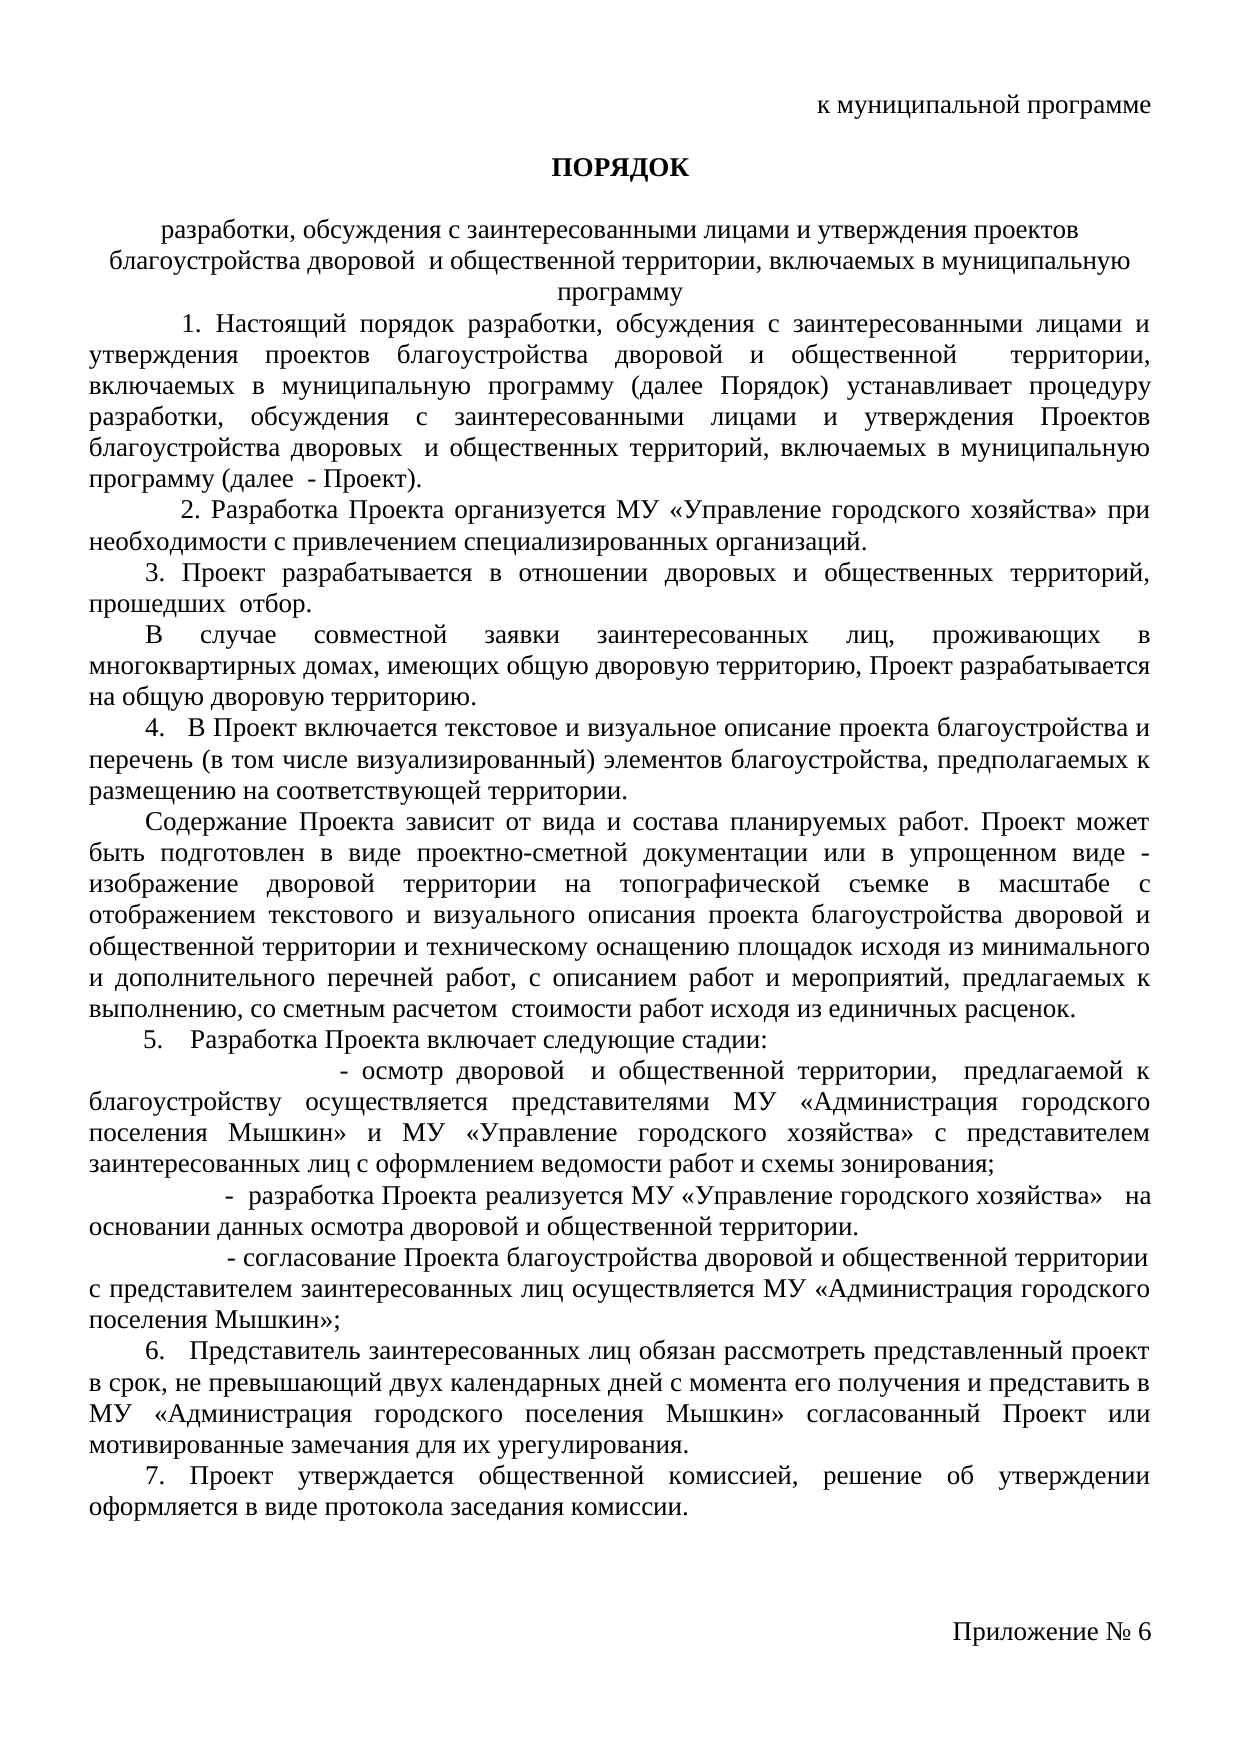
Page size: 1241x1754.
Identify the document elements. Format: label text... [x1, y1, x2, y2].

text 3. Проект разрабатывается в отношении дворовых и общественных территорий, прошедших отбор. [89, 556, 1152, 618]
text - осмотр дворовой и общественной территории, предлагаемой к благоустройству осуществляется представителями МУ «Администрация городского поселения Мышкин» и МУ «Управление городского хозяйства» с представителем заинтересованных лиц с оформлением ведомости работ и схемы зонирования; [89, 1054, 1152, 1179]
text к муниципальной программе [801, 89, 1152, 120]
text Приложение № 6 [89, 1615, 1152, 1646]
text 4. В Проект включается текстовое и визуальное описание проекта благоустройства и перечень (в том числе визуализированный) элементов благоустройства, предполагаемых к размещению на соответствующей территории. [89, 712, 1152, 805]
text - разработка Проекта реализуется МУ «Управление городского хозяйства» на основании данных осмотра дворовой и общественной территории. [89, 1179, 1152, 1241]
text ПОРЯДОК [89, 151, 1152, 182]
text 5. Разработка Проекта включает следующие стадии: [89, 1023, 1152, 1054]
text 2. Разработка Проекта организуется МУ «Управление городского хозяйства» при необходимости с привлечением специализированных организаций. [89, 493, 1152, 556]
text 6. Представитель заинтересованных лиц обязан рассмотреть представленный проект в срок, не превышающий двух календарных дней с момента его получения и представить в МУ «Администрация городского поселения Мышкин» согласованный Проект или мотивированные замечания для их урегулирования. [89, 1334, 1152, 1459]
text Содержание Проекта зависит от вида и состава планируемых работ. Проект может быть подготовлен в виде проектно-сметной документации или в упрощенном виде - изображение дворовой территории на топографической съемке в масштабе с отображением текстового и визуального описания проекта благоустройства дворовой и общественной территории и техническому оснащению площадок исходя из минимального и дополнительного перечней работ, с описанием работ и мероприятий, предлагаемых к выполнению, со сметным расчетом стоимости работ исходя из единичных расценок. [89, 805, 1152, 1023]
text 1. Настоящий порядок разработки, обсуждения с заинтересованными лицами и утверждения проектов благоустройства дворовой и общественной территории, включаемых в муниципальную программу (далее Порядок) устанавливает процедуру разработки, обсуждения с заинтересованными лицами и утверждения Проектов благоустройства дворовых и общественных территорий, включаемых в муниципальную программу (далее - Проект). [89, 307, 1152, 493]
text - согласование Проекта благоустройства дворовой и общественной территории с представителем заинтересованных лиц осуществляется МУ «Администрация городского поселения Мышкин»; [89, 1241, 1152, 1334]
text разработки, обсуждения с заинтересованными лицами и утверждения проектов благоустройства дворовой и общественной территории, включаемых в муниципальную программу [89, 213, 1152, 307]
text 7. Проект утверждается общественной комиссией, решение об утверждении оформляется в виде протокола заседания комиссии. [89, 1459, 1152, 1521]
text В случае совместной заявки заинтересованных лиц, проживающих в многоквартирных домах, имеющих общую дворовую территорию, Проект разрабатывается на общую дворовую территорию. [89, 618, 1152, 712]
